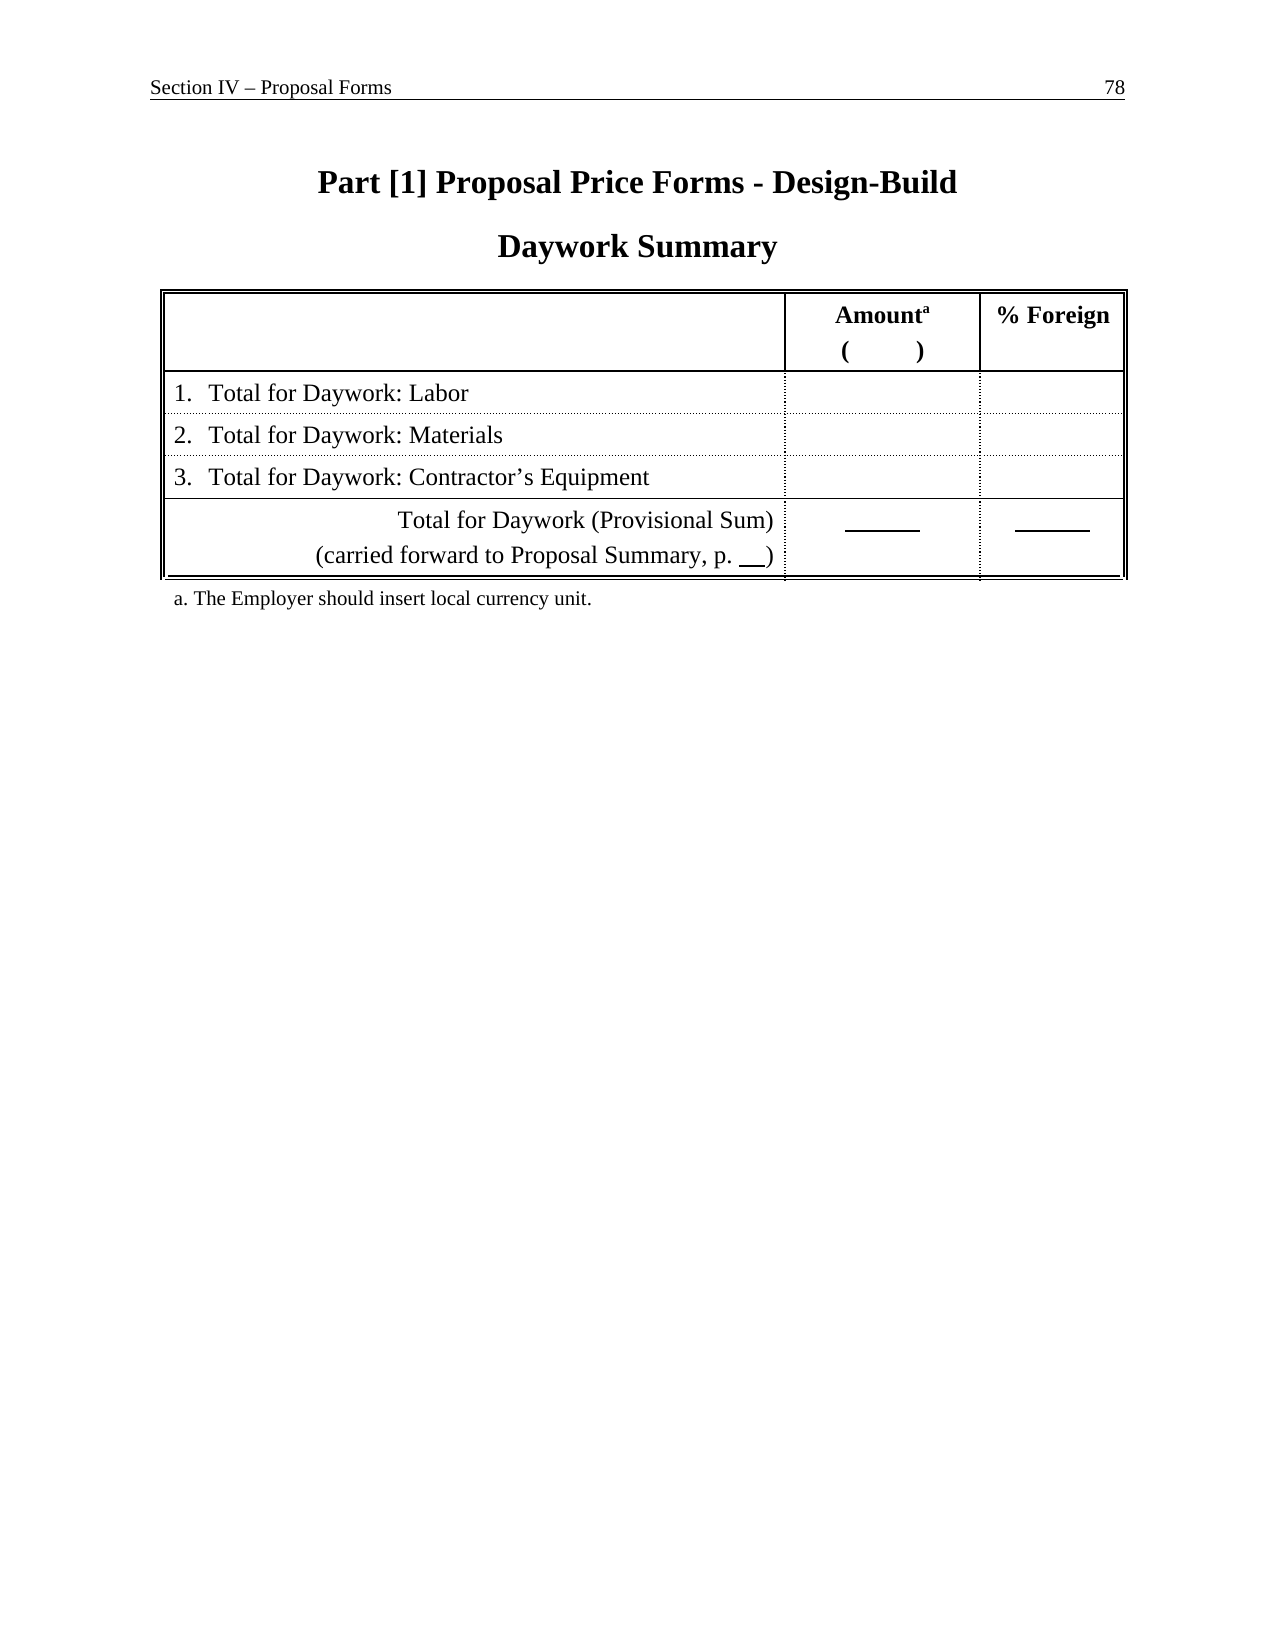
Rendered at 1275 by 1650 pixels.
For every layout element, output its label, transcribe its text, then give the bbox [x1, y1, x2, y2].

table_cell [980, 413, 1123, 455]
table_cell [785, 499, 980, 575]
table_header [165, 294, 784, 370]
table_cell 1. Total for Daywork: Labor [165, 372, 785, 413]
table_header % Foreign [981, 294, 1123, 370]
table_cell 2. Total for Daywork: Materials [165, 413, 785, 455]
table_header Amounta ( ) [786, 294, 979, 370]
table_cell [980, 499, 1123, 575]
table_cell [980, 455, 1123, 497]
table_cell [980, 372, 1123, 413]
table_cell 3. Total for Daywork: Contractor’s Equipment [165, 455, 785, 497]
table_cell [785, 413, 980, 455]
text Part [1] Proposal Price Forms - Design-Build [150, 162, 1125, 201]
table_cell Total for Daywork (Provisional Sum) (carried forward to Proposal Summary, p. ) [165, 499, 785, 575]
table_cell [785, 455, 980, 497]
table_cell [785, 372, 980, 413]
table_cell a. The Employer should insert local currency unit. [163, 575, 1125, 617]
text Daywork Summary [150, 226, 1125, 264]
